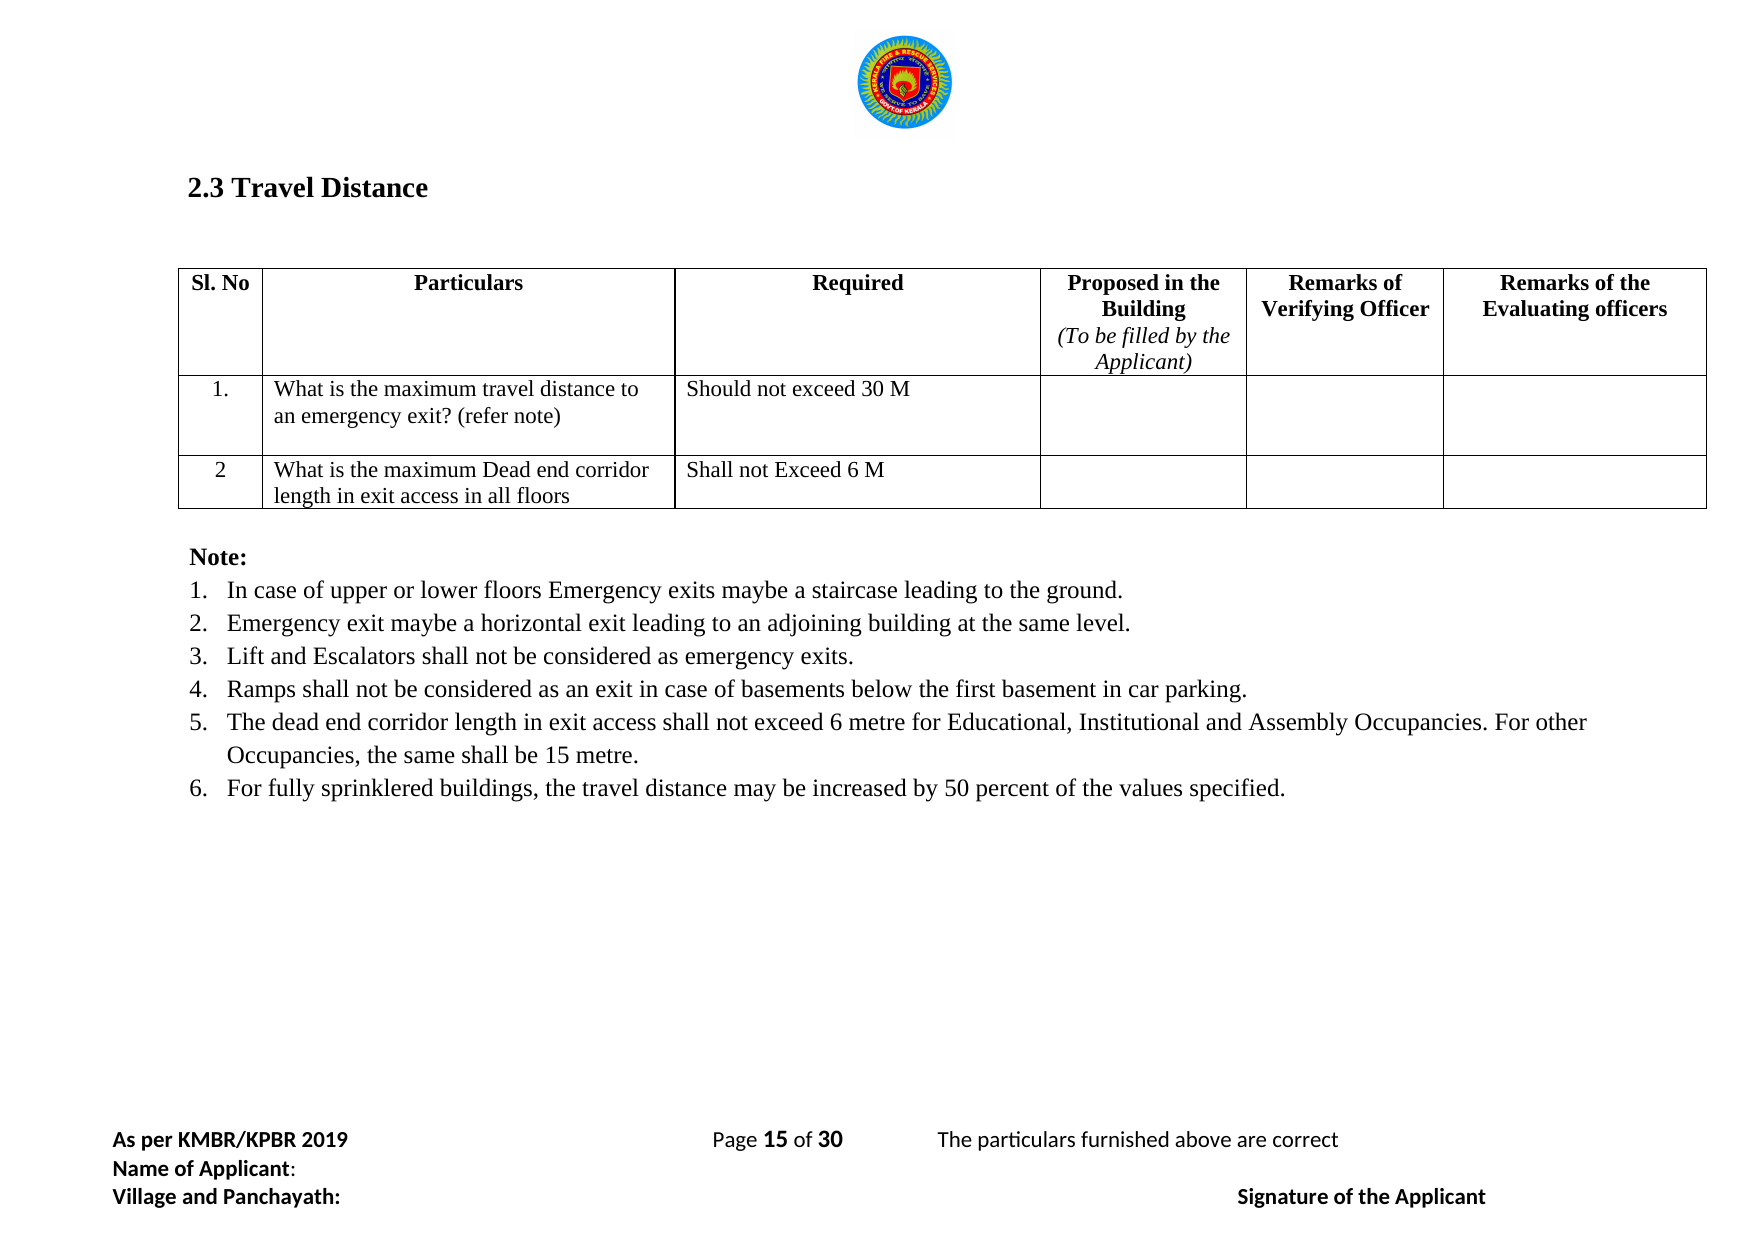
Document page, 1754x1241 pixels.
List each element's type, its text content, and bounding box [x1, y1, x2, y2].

table_header Particulars [263, 269, 674, 374]
table_cell [1444, 376, 1706, 454]
table_header Required [676, 269, 1040, 374]
table_cell [1041, 376, 1246, 454]
table_cell [1247, 376, 1443, 454]
table_header Sl. No [179, 269, 262, 374]
table_cell 2 [179, 456, 262, 508]
list Lift and Escalators shall not be considered as emergency exits. [189, 641, 1697, 670]
table_cell Should not exceed 30 M [676, 376, 1040, 454]
list For fully sprinklered buildings, the travel distance may be increased by 50 percent of the values specified. [189, 773, 1697, 802]
table_header Remarks of the Evaluating officers [1444, 269, 1706, 374]
table_cell Shall not Exceed 6 M [676, 456, 1040, 508]
list Emergency exit maybe a horizontal exit leading to an adjoining building at the same level. [189, 608, 1697, 637]
text Note: [189, 542, 1697, 571]
table_cell [1444, 456, 1706, 508]
table_header Proposed in the Building (To be filled by the Applicant) [1041, 269, 1246, 374]
table_cell [1247, 456, 1443, 508]
list In case of upper or lower floors Emergency exits maybe a staircase leading to the ground. [189, 575, 1697, 604]
picture [853, 28, 957, 142]
table_cell What is the maximum travel distance to an emergency exit? (refer note) [263, 376, 674, 454]
table_cell 1. [179, 376, 262, 454]
table_cell [1041, 456, 1246, 508]
list Ramps shall not be considered as an exit in case of basements below the first basement in car parking. [189, 674, 1697, 703]
table_header Remarks of Verifying Officer [1247, 269, 1443, 374]
text 2.3 Travel Distance [187, 170, 1697, 204]
table_cell What is the maximum Dead end corridor length in exit access in all floors [263, 456, 674, 508]
list The dead end corridor length in exit access shall not exceed 6 metre for Educational, Institutional and Assembly Occupancies. For other Occupancies, the same shall be 15 metre. [189, 707, 1697, 769]
